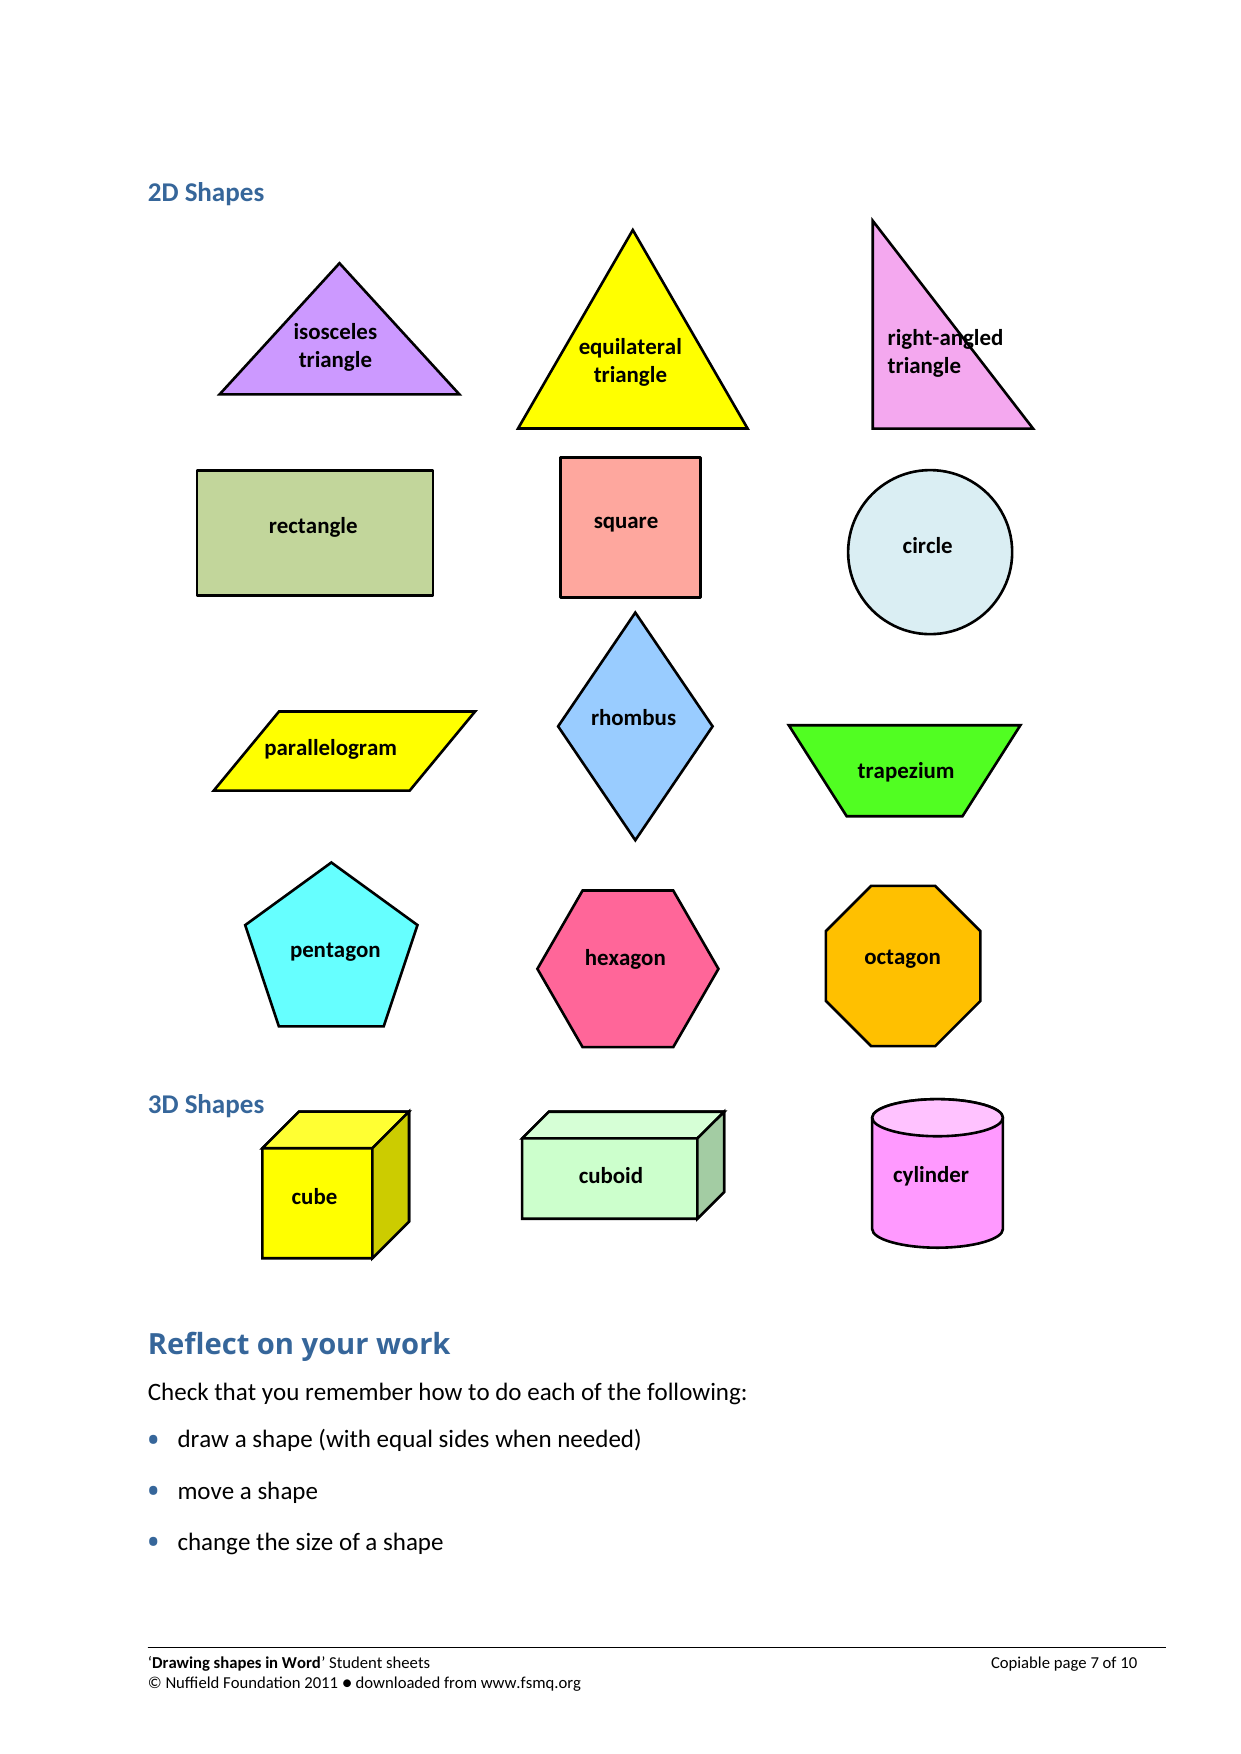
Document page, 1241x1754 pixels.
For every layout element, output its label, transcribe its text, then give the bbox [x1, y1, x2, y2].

text Check that you remember how to do each of the following: [148, 1376, 930, 1406]
text move a shape [148, 1470, 1166, 1510]
subtitle 3D Shapes [148, 1087, 1166, 1120]
subtitle Reflect on your work [148, 1323, 1166, 1363]
text draw a shape (with equal sides when needed) [148, 1419, 1166, 1458]
text change the size of a shape [148, 1522, 1166, 1561]
subtitle 2D Shapes [148, 175, 1166, 208]
